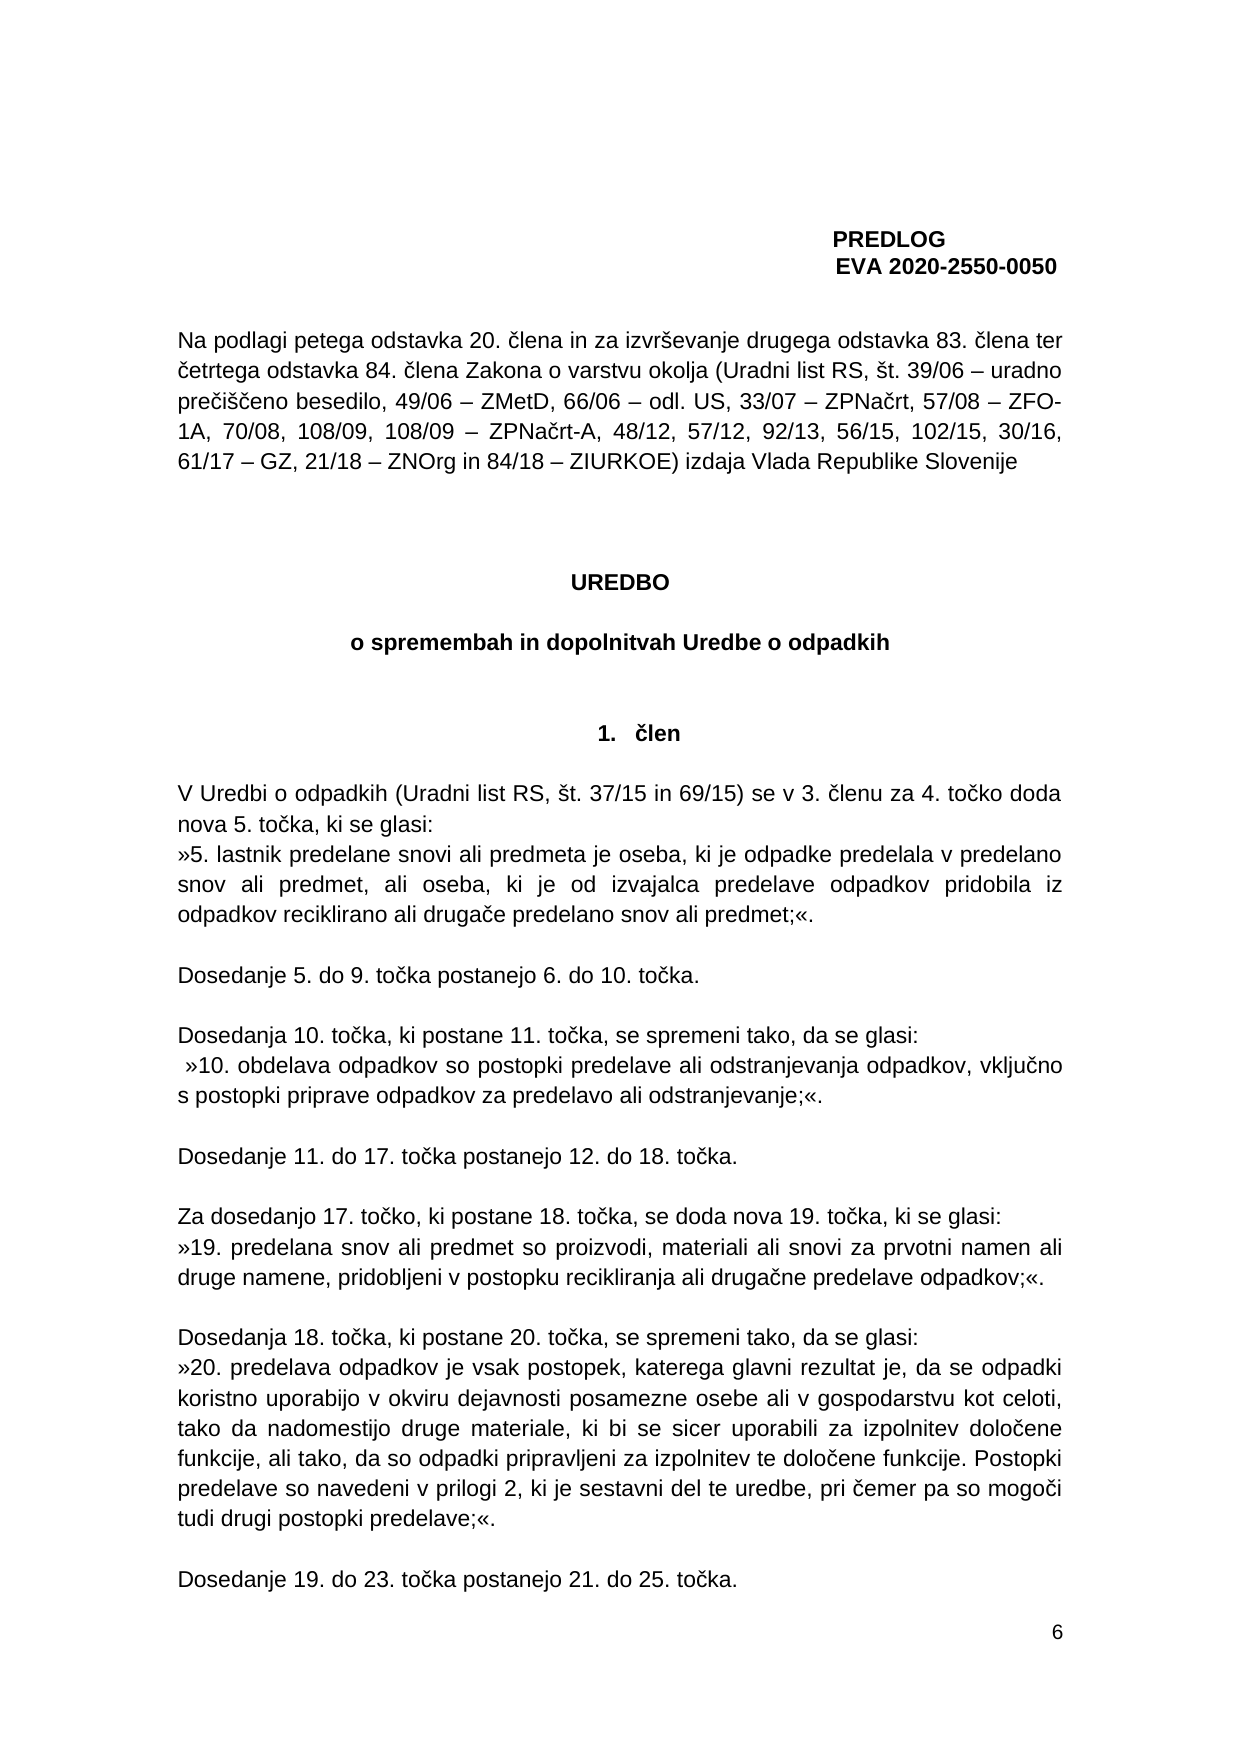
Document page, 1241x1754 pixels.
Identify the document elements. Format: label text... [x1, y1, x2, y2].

text Na podlagi petega odstavka 20. člena in za izvrševanje drugega odstavka 83. člena ter četrtega odstavka 84. člena Zakona o varstvu okolja (Uradni list RS, št. 39/06 – uradno prečiščeno besedilo, 49/06 – ZMetD, 66/06 – odl. US, 33/07 – ZPNačrt, 57/08 – ZFO-1A, 70/08, 108/09, 108/09 – ZPNačrt-A, 48/12, 57/12, 92/13, 56/15, 102/15, 30/16, 61/17 – GZ, 21/18 – ZNOrg in 84/18 – ZIURKOE) izdaja Vlada Republike Slovenije [177, 327, 1063, 474]
text Dosedanje 5. do 9. točka postanejo 6. do 10. točka. [177, 962, 1063, 988]
text V Uredbi o odpadkih (Uradni list RS, št. 37/15 in 69/15) se v 3. členu za 4. točko doda nova 5. točka, ki se glasi: [177, 780, 1063, 837]
text Dosedanja 10. točka, ki postane 11. točka, se spremeni tako, da se glasi: [177, 1022, 1063, 1048]
text UREDBO [177, 569, 1063, 595]
list člen [215, 720, 1063, 746]
text Dosedanje 19. do 23. točka postanejo 21. do 25. točka. [177, 1566, 1063, 1592]
text »10. obdelava odpadkov so postopki predelave ali odstranjevanja odpadkov, vključno s postopki priprave odpadkov za predelavo ali odstranjevanje;«. [177, 1052, 1063, 1109]
text o spremembah in dopolnitvah Uredbe o odpadkih [177, 629, 1063, 656]
text »19. predelana snov ali predmet so proizvodi, materiali ali snovi za prvotni namen ali druge namene, pridobljeni v postopku recikliranja ali drugačne predelave odpadkov;«. [177, 1233, 1063, 1290]
text Dosedanja 18. točka, ki postane 20. točka, se spremeni tako, da se glasi: [177, 1324, 1063, 1350]
text »20. predelava odpadkov je vsak postopek, katerega glavni rezultat je, da se odpadki koristno uporabijo v okviru dejavnosti posamezne osebe ali v gospodarstvu kot celoti, tako da nadomestijo druge materiale, ki bi se sicer uporabili za izpolnitev določene funkcije, ali tako, da so odpadki pripravljeni za izpolnitev te določene funkcije. Postopki predelave so navedeni v prilogi 2, ki je sestavni del te uredbe, pri čemer pa so mogoči tudi drugi postopki predelave;«. [177, 1354, 1063, 1532]
text »5. lastnik predelane snovi ali predmeta je oseba, ki je odpadke predelala v predelano snov ali predmet, ali oseba, ki je od izvajalca predelave odpadkov pridobila iz odpadkov reciklirano ali drugače predelano snov ali predmet;«. [177, 841, 1063, 927]
text Dosedanje 11. do 17. točka postanejo 12. do 18. točka. [177, 1143, 1063, 1169]
text PREDLOG [803, 225, 1063, 252]
text EVA 2020-2550-0050 [803, 252, 1063, 279]
text Za dosedanjo 17. točko, ki postane 18. točka, se doda nova 19. točka, ki se glasi: [177, 1203, 1063, 1229]
